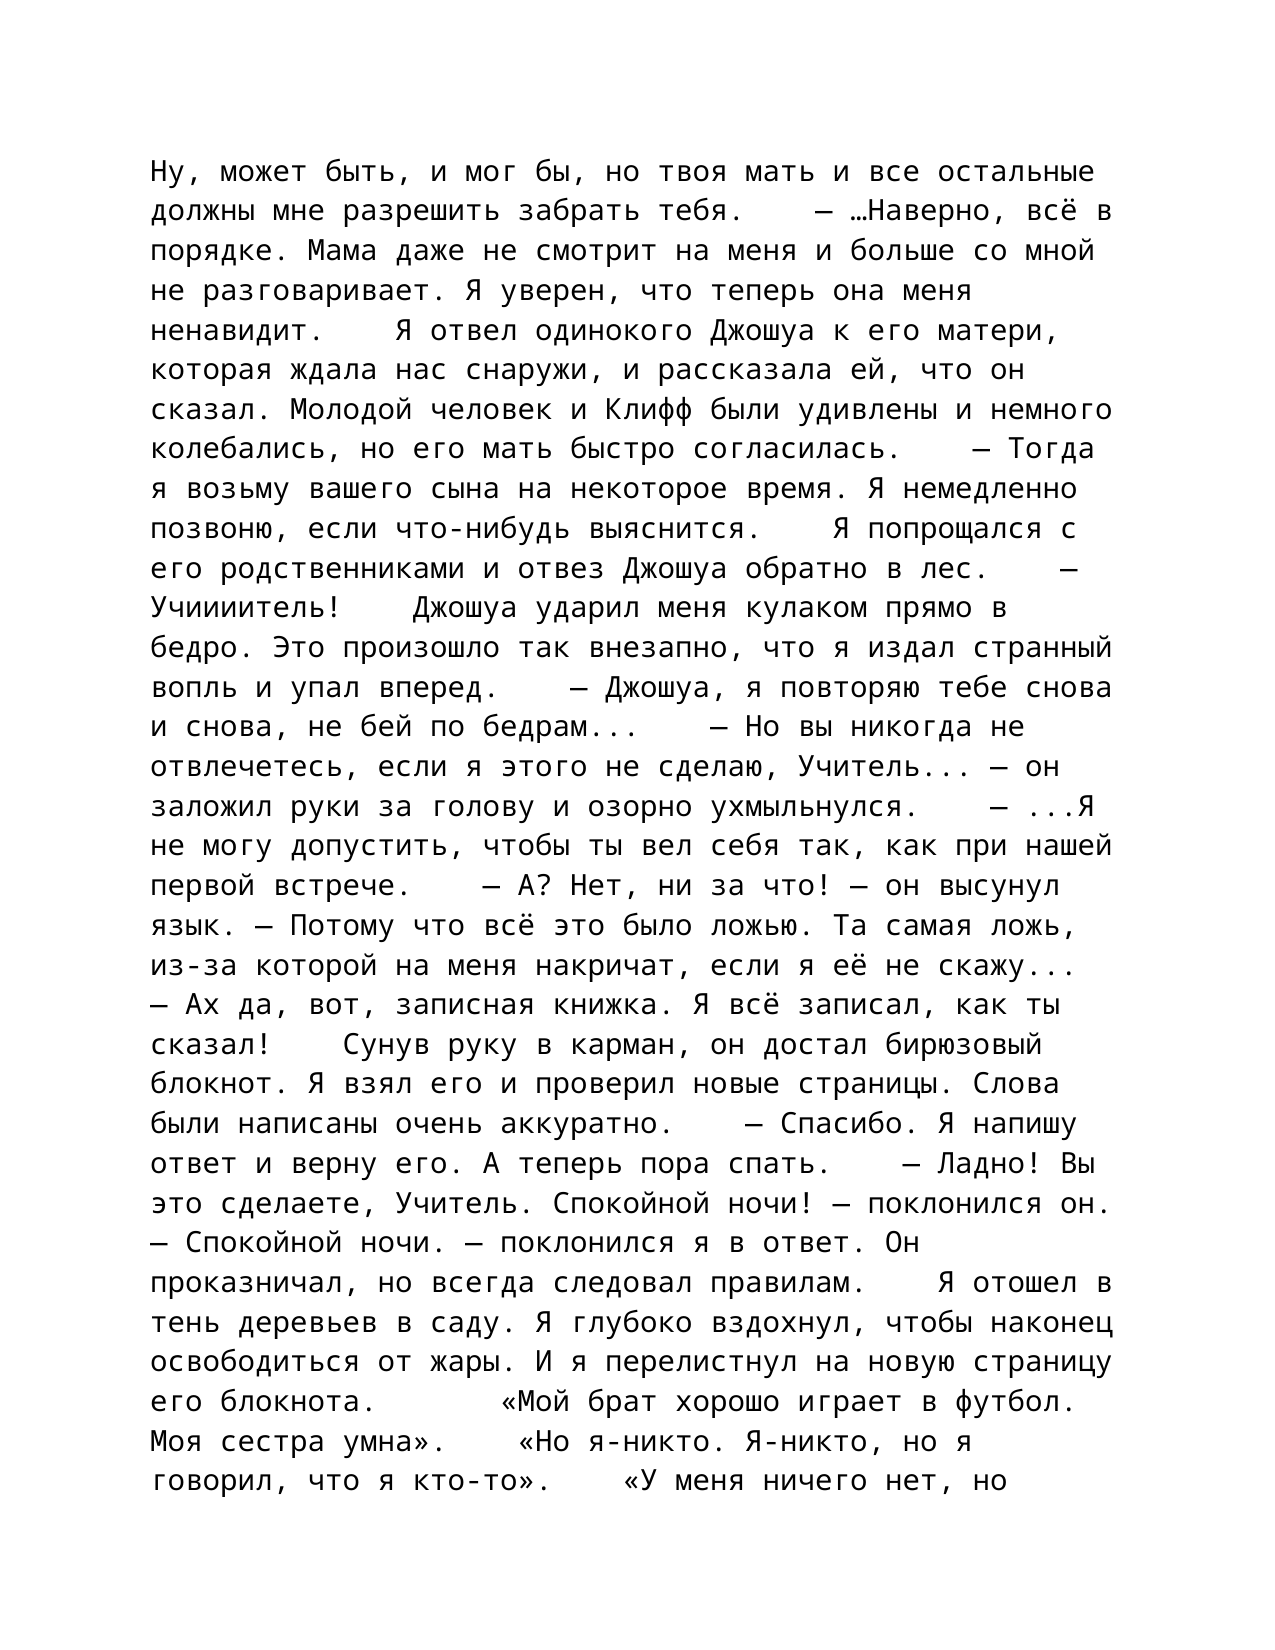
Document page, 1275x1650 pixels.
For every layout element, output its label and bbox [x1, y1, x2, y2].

text [150, 150, 1125, 1499]
